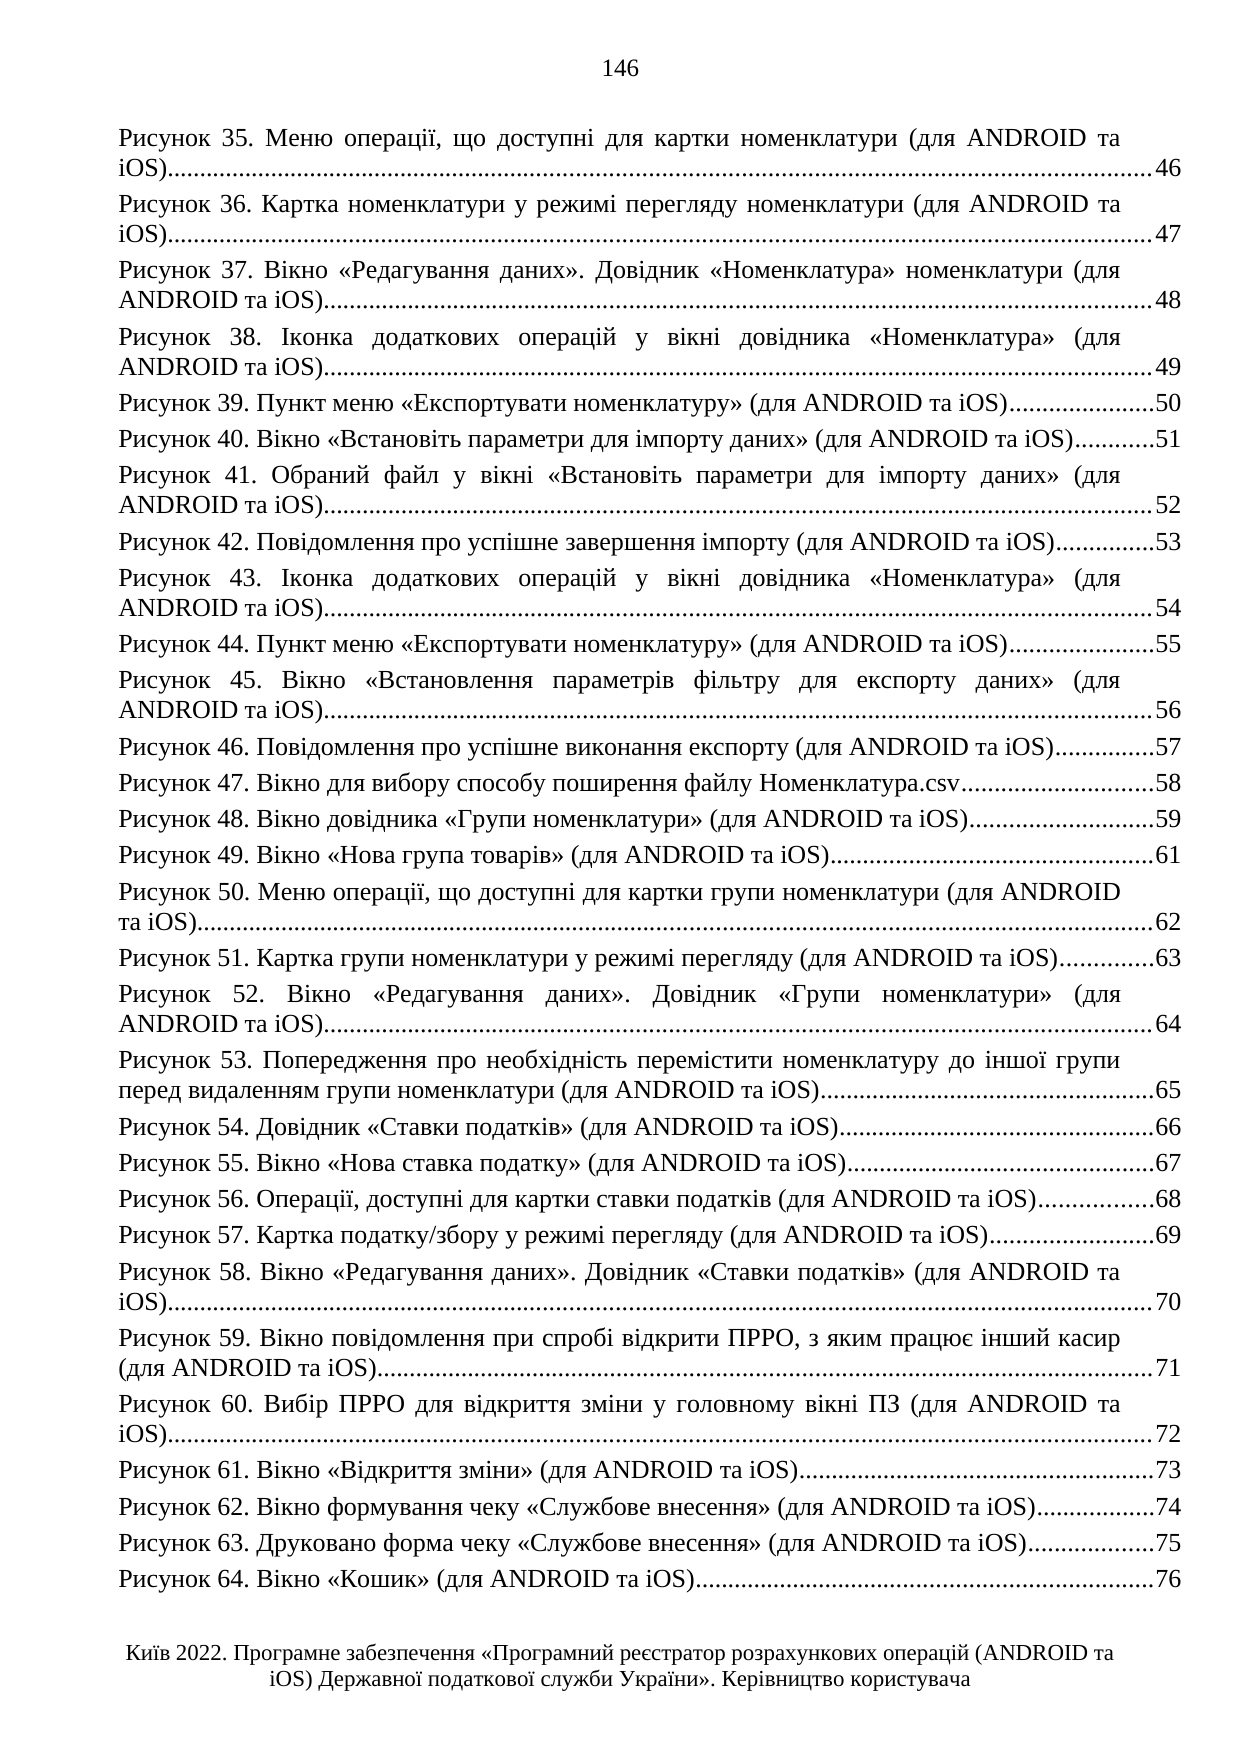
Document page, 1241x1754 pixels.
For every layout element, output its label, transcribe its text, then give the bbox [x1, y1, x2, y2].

text Рисунок 52. Вікно «Редагування даних». Довідник «Групи номенклатури» (для ANDROID та iOS) 64 [118, 978, 1122, 1038]
text Рисунок 49. Вікно «Нова група товарів» (для ANDROID та iOS) 61 [118, 839, 1122, 869]
text Рисунок 61. Вікно «Відкриття зміни» (для ANDROID та iOS) 73 [118, 1454, 1122, 1484]
text Рисунок 64. Вікно «Кошик» (для ANDROID та iOS) 76 [118, 1563, 1122, 1593]
text Рисунок 60. Вибір ПРРО для відкриття зміни у головному вікні ПЗ (для ANDROID та iOS) 72 [118, 1388, 1122, 1448]
text Рисунок 62. Вікно формування чеку «Службове внесення» (для ANDROID та iOS) 74 [118, 1491, 1122, 1521]
text Рисунок 47. Вікно для вибору способу поширення файлу Номенклатура.csv 58 [118, 767, 1122, 797]
text Рисунок 48. Вікно довідника «Групи номенклатури» (для ANDROID та iOS) 59 [118, 803, 1122, 833]
text Рисунок 54. Довідник «Ставки податків» (для ANDROID та iOS) 66 [118, 1111, 1122, 1141]
text Рисунок 46. Повідомлення про успішне виконання експорту (для ANDROID та iOS) 57 [118, 731, 1122, 761]
text Рисунок 63. Друковано форма чеку «Службове внесення» (для ANDROID та iOS) 75 [118, 1527, 1122, 1557]
text Рисунок 42. Повідомлення про успішне завершення імпорту (для ANDROID та iOS) 53 [118, 526, 1122, 556]
text Рисунок 55. Вікно «Нова ставка податку» (для ANDROID та iOS) 67 [118, 1147, 1122, 1177]
text Рисунок 43. Іконка додаткових операцій у вікні довідника «Номенклатура» (для ANDROID та iOS) 54 [118, 562, 1122, 622]
text Рисунок 45. Вікно «Встановлення параметрів фільтру для експорту даних» (для ANDROID та iOS) 56 [118, 664, 1122, 724]
text Рисунок 51. Картка групи номенклатури у режимі перегляду (для ANDROID та iOS) 63 [118, 942, 1122, 972]
text Рисунок 59. Вікно повідомлення при спробі відкрити ПРРО, з яким працює інший касир (для ANDROID та iOS) 71 [118, 1322, 1122, 1382]
text Рисунок 40. Вікно «Встановіть параметри для імпорту даних» (для ANDROID та iOS) 51 [118, 423, 1122, 453]
text Рисунок 35. Меню операції, що доступні для картки номенклатури (для ANDROID та iOS) 46 [118, 122, 1122, 182]
text Рисунок 44. Пункт меню «Експортувати номенклатуру» (для ANDROID та iOS) 55 [118, 628, 1122, 658]
text Рисунок 37. Вікно «Редагування даних». Довідник «Номенклатура» номенклатури (для ANDROID та iOS) 48 [118, 254, 1122, 314]
text Рисунок 39. Пункт меню «Експортувати номенклатуру» (для ANDROID та iOS) 50 [118, 387, 1122, 417]
text Рисунок 53. Попередження про необхідність перемістити номенклатуру до іншої групи перед видаленням групи номенклатури (для ANDROID та iOS) 65 [118, 1044, 1122, 1104]
text Рисунок 41. Обраний файл у вікні «Встановіть параметри для імпорту даних» (для ANDROID та iOS) 52 [118, 459, 1122, 519]
text Рисунок 58. Вікно «Редагування даних». Довідник «Ставки податків» (для ANDROID та iOS) 70 [118, 1256, 1122, 1316]
text Рисунок 56. Операції, доступні для картки ставки податків (для ANDROID та iOS) 68 [118, 1183, 1122, 1213]
text Рисунок 38. Іконка додаткових операцій у вікні довідника «Номенклатура» (для ANDROID та iOS) 49 [118, 321, 1122, 381]
text Рисунок 57. Картка податку/збору у режимі перегляду (для ANDROID та iOS) 69 [118, 1219, 1122, 1249]
text Рисунок 36. Картка номенклатури у режимі перегляду номенклатури (для ANDROID та iOS) 47 [118, 188, 1122, 248]
text Рисунок 50. Меню операції, що доступні для картки групи номенклатури (для ANDROID та iOS) 62 [118, 876, 1122, 936]
